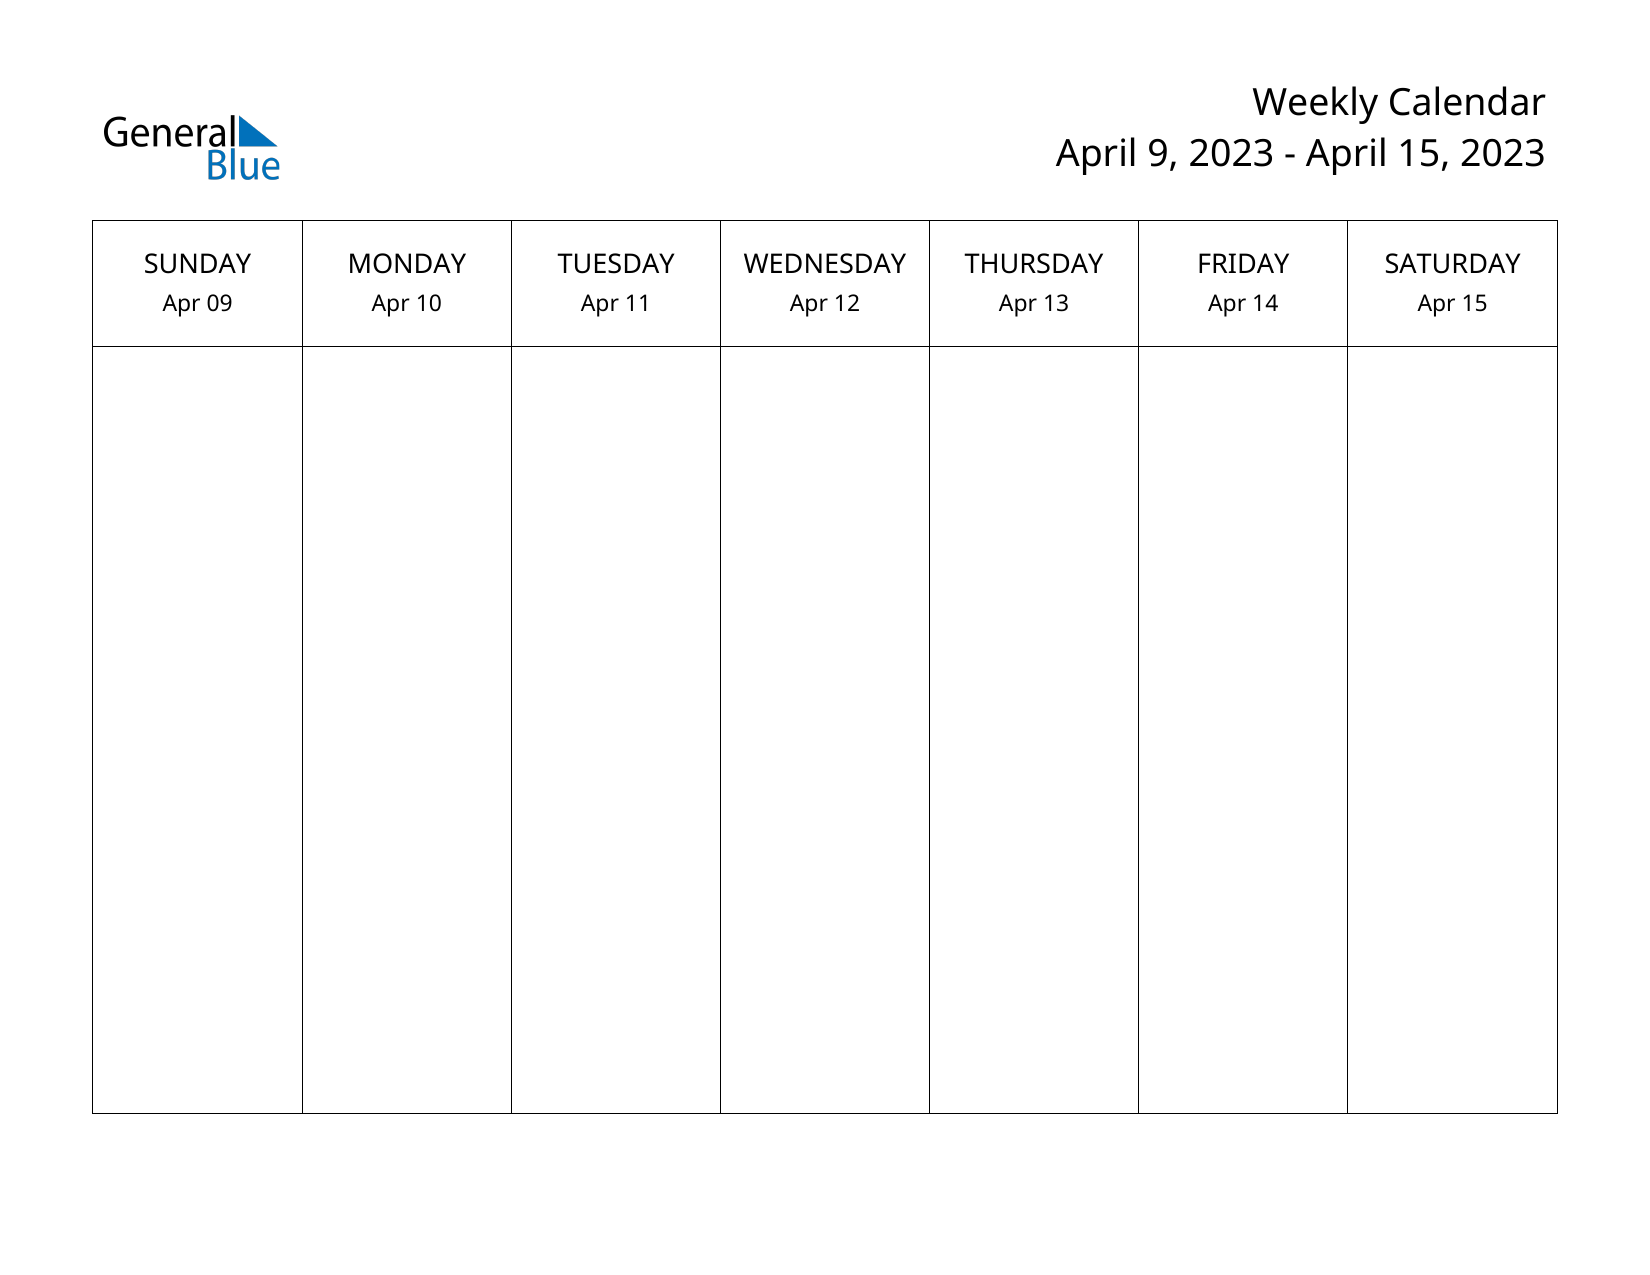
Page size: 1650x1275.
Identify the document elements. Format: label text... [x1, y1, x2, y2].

picture [104, 115, 280, 180]
table_cell MONDAY Apr 10 [303, 221, 511, 346]
table_cell [303, 347, 511, 1113]
table_cell SUNDAY Apr 09 [93, 221, 302, 346]
table_cell THURSDAY Apr 13 [930, 221, 1138, 346]
table_cell [512, 347, 720, 1113]
table_header Weekly Calendar April 9, 2023 - April 15, 2023 [302, 75, 1557, 220]
table_cell [930, 347, 1138, 1113]
table_cell SATURDAY Apr 15 [1348, 221, 1557, 346]
table_cell FRIDAY Apr 14 [1139, 221, 1347, 346]
table_cell [721, 347, 929, 1113]
table_header [93, 75, 302, 220]
table_cell WEDNESDAY Apr 12 [721, 221, 929, 346]
table_cell TUESDAY Apr 11 [512, 221, 720, 346]
table_cell [93, 347, 302, 1113]
table_cell [1139, 347, 1347, 1113]
table_cell [1348, 347, 1557, 1113]
